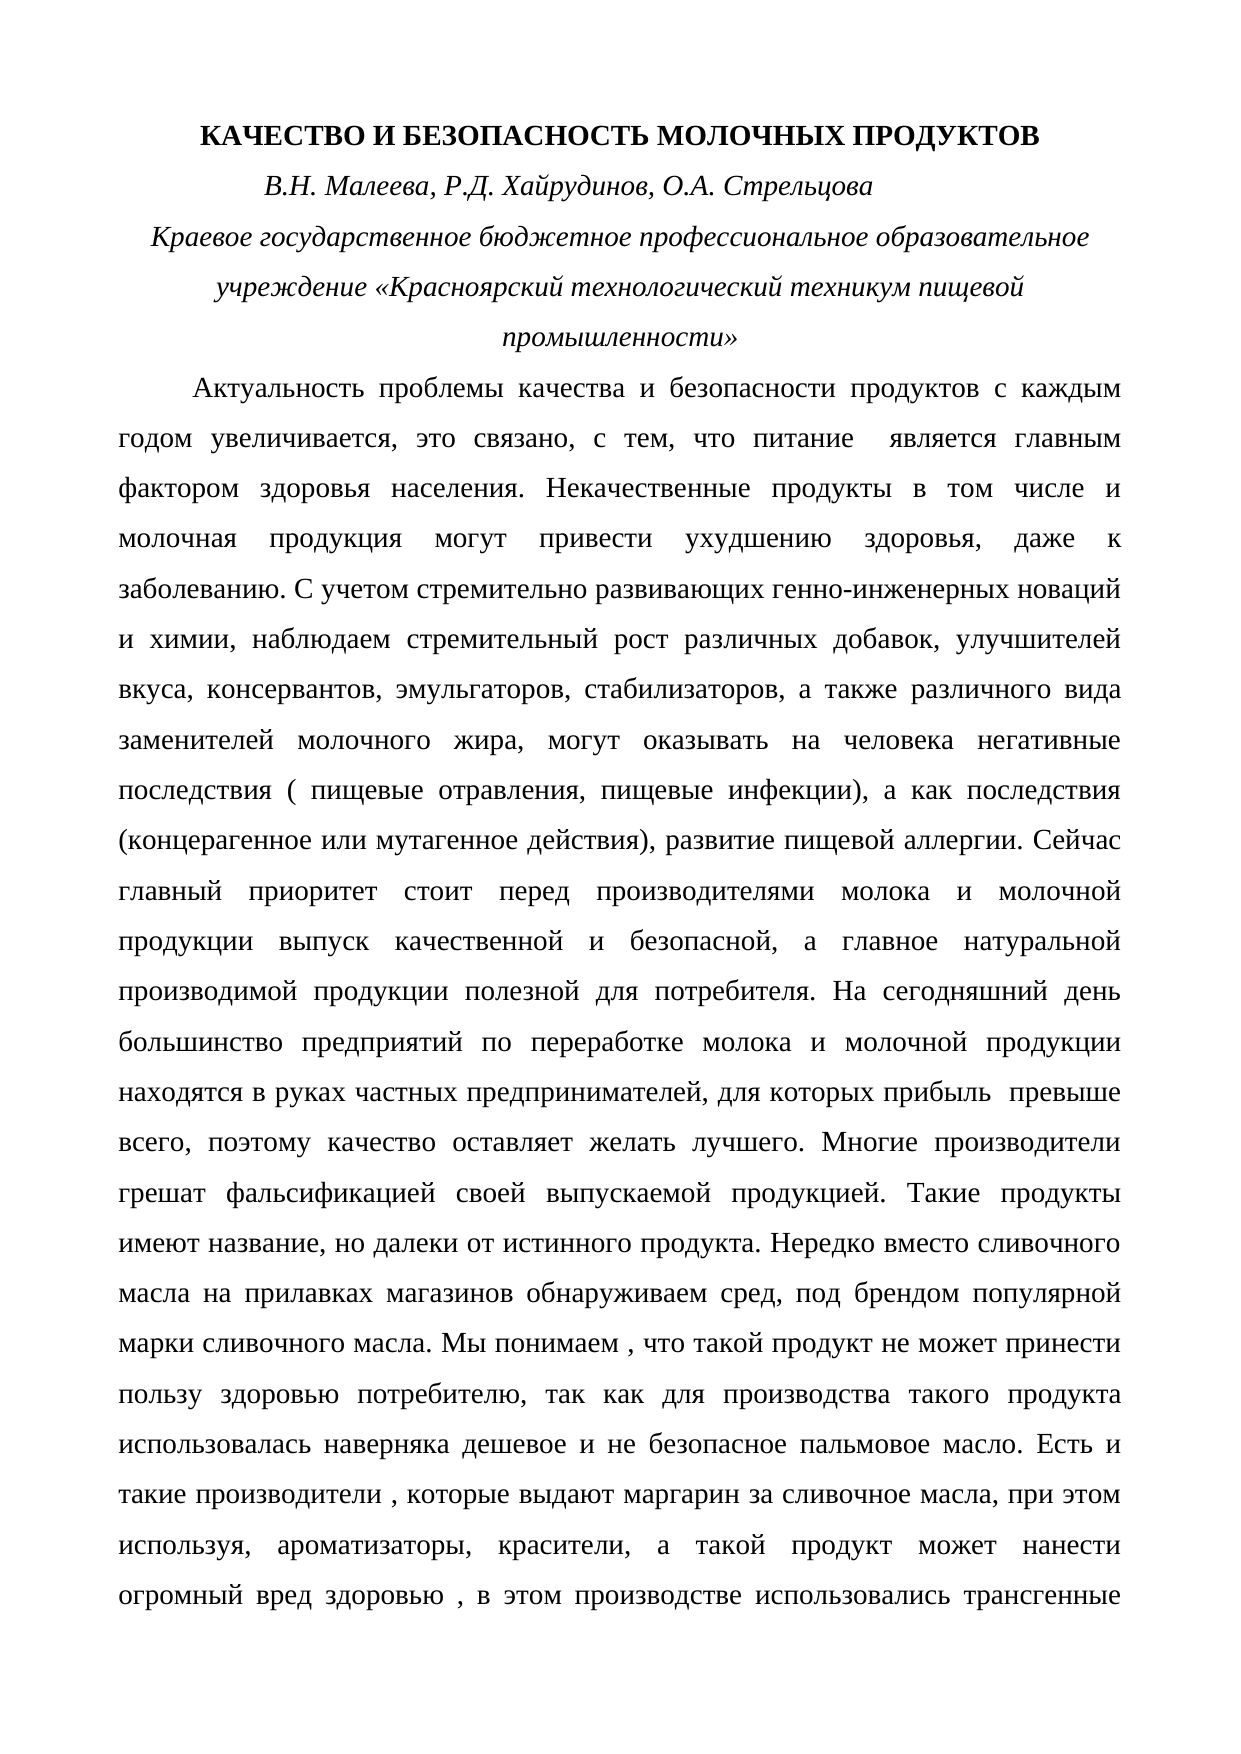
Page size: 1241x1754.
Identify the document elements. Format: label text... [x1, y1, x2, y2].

text Краевое государственное бюджетное профессиональное образовательное учреждение «Красноярский технологический техникум пищевой промышленности» [118, 219, 1122, 353]
text КАЧЕСТВО И БЕЗОПАСНОСТЬ МОЛОЧНЫХ ПРОДУКТОВ [118, 118, 1122, 152]
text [118, 370, 1122, 1611]
text В.Н. Малеева, Р.Д. Хайрудинов, О.А. Стрельцова [118, 168, 1122, 202]
